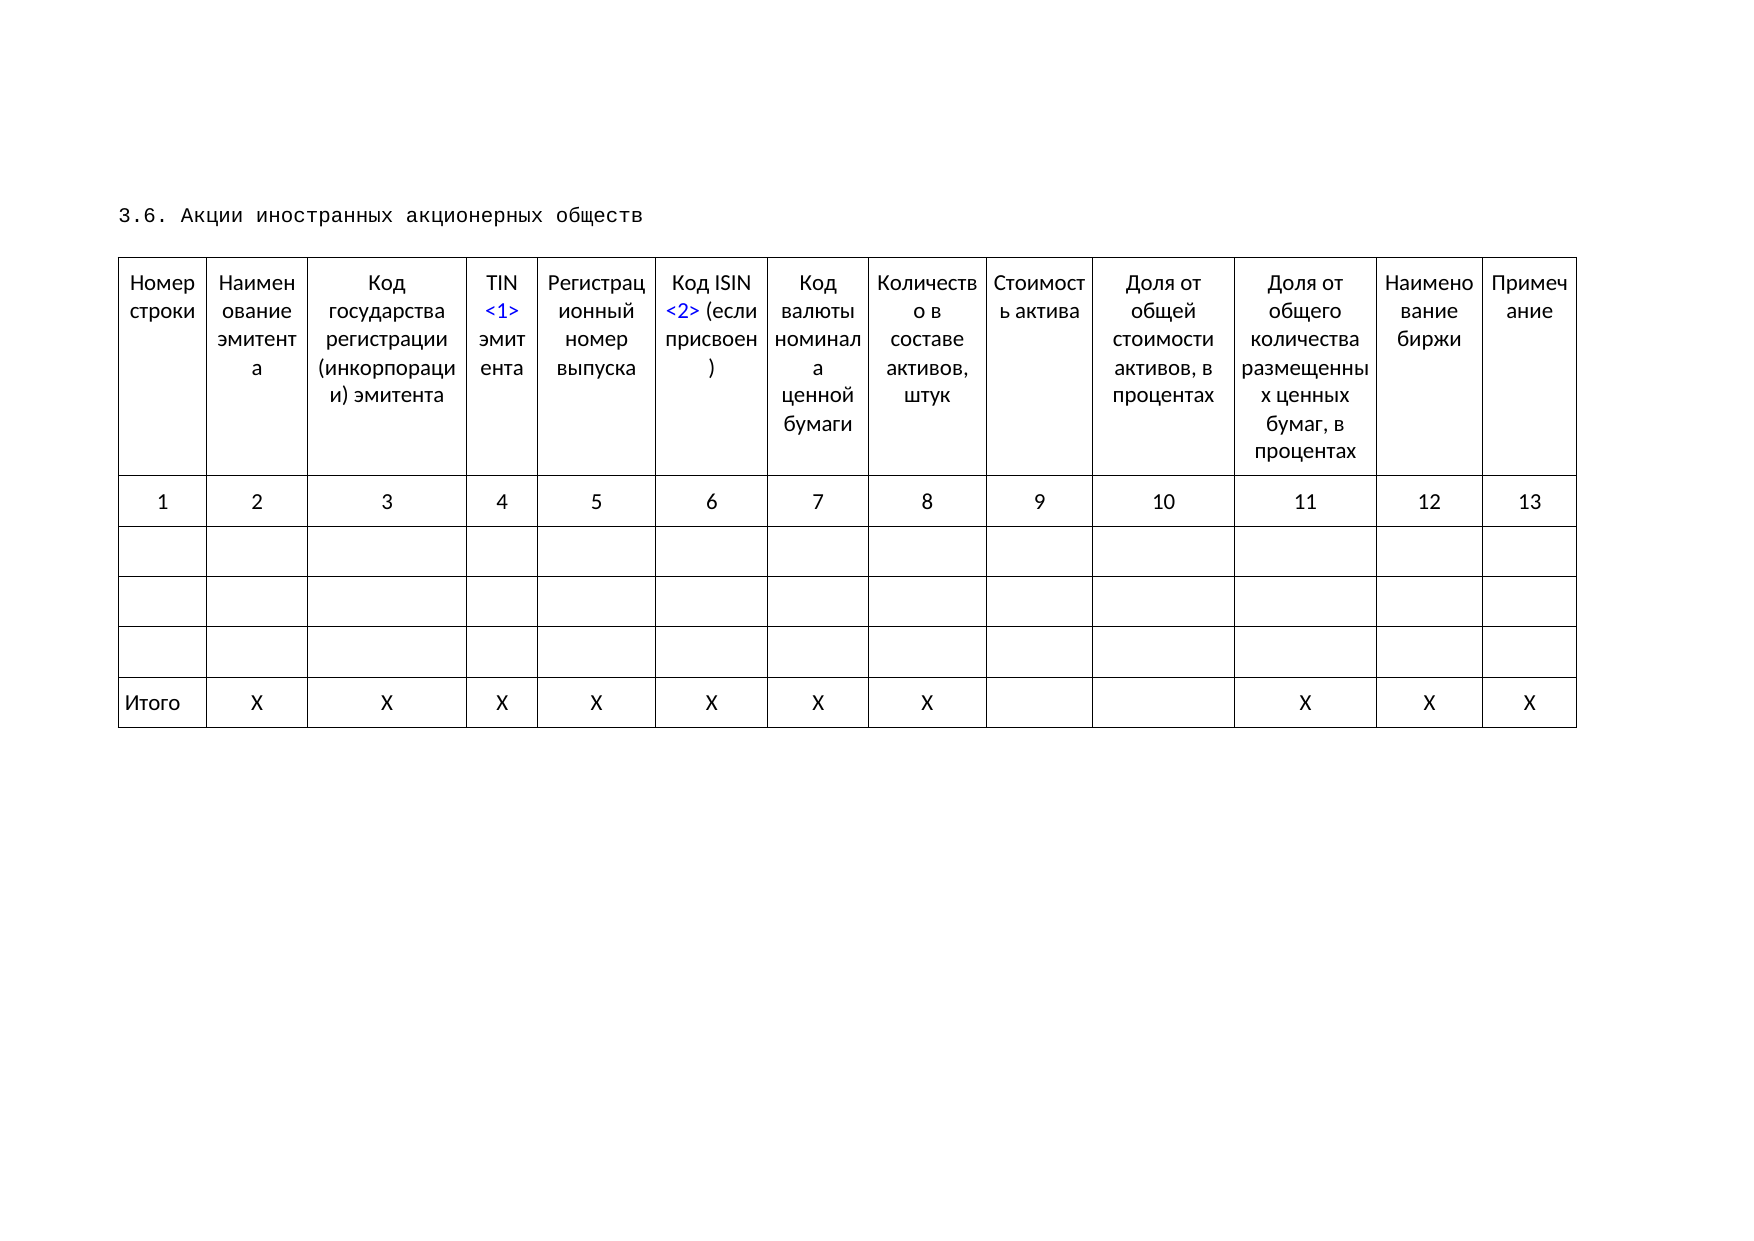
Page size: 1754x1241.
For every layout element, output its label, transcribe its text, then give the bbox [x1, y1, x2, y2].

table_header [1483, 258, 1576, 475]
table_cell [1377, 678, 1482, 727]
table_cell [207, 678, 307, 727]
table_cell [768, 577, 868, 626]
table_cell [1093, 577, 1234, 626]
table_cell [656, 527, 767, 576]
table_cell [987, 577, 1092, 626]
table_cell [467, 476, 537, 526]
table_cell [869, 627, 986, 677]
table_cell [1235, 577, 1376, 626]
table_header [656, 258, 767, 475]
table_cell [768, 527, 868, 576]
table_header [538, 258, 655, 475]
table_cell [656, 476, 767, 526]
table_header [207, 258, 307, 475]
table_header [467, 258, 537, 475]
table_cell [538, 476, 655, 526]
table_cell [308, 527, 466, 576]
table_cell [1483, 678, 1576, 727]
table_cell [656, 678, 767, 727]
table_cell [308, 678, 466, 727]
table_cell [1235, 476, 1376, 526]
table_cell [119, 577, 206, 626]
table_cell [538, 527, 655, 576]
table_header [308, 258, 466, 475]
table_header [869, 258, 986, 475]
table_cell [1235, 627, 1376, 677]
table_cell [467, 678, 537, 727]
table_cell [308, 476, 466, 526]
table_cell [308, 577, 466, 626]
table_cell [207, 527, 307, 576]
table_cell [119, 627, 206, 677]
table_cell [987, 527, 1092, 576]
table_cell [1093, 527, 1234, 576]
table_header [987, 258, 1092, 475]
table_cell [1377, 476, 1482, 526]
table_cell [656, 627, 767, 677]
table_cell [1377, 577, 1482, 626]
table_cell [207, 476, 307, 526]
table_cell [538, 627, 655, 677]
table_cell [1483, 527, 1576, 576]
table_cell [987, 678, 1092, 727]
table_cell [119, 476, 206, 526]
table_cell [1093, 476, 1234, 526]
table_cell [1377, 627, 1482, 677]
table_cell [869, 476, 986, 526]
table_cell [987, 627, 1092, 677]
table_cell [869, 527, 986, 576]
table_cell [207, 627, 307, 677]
text 3.6. Акции иностранных акционерных обществ [118, 205, 1636, 229]
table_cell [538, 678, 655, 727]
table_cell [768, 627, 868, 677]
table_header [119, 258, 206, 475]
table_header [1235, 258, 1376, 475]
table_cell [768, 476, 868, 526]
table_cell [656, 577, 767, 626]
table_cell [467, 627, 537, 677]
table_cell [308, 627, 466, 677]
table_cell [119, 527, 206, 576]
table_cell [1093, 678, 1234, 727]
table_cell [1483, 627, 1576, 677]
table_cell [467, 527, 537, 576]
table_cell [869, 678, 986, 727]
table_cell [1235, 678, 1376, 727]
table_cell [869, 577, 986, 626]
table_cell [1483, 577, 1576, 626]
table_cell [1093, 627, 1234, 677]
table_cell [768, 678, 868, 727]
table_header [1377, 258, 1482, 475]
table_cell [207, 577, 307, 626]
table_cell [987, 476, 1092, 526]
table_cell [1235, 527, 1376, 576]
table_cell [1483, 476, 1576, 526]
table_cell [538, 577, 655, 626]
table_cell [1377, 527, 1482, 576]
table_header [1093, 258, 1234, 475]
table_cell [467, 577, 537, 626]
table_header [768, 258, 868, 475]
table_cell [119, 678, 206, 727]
